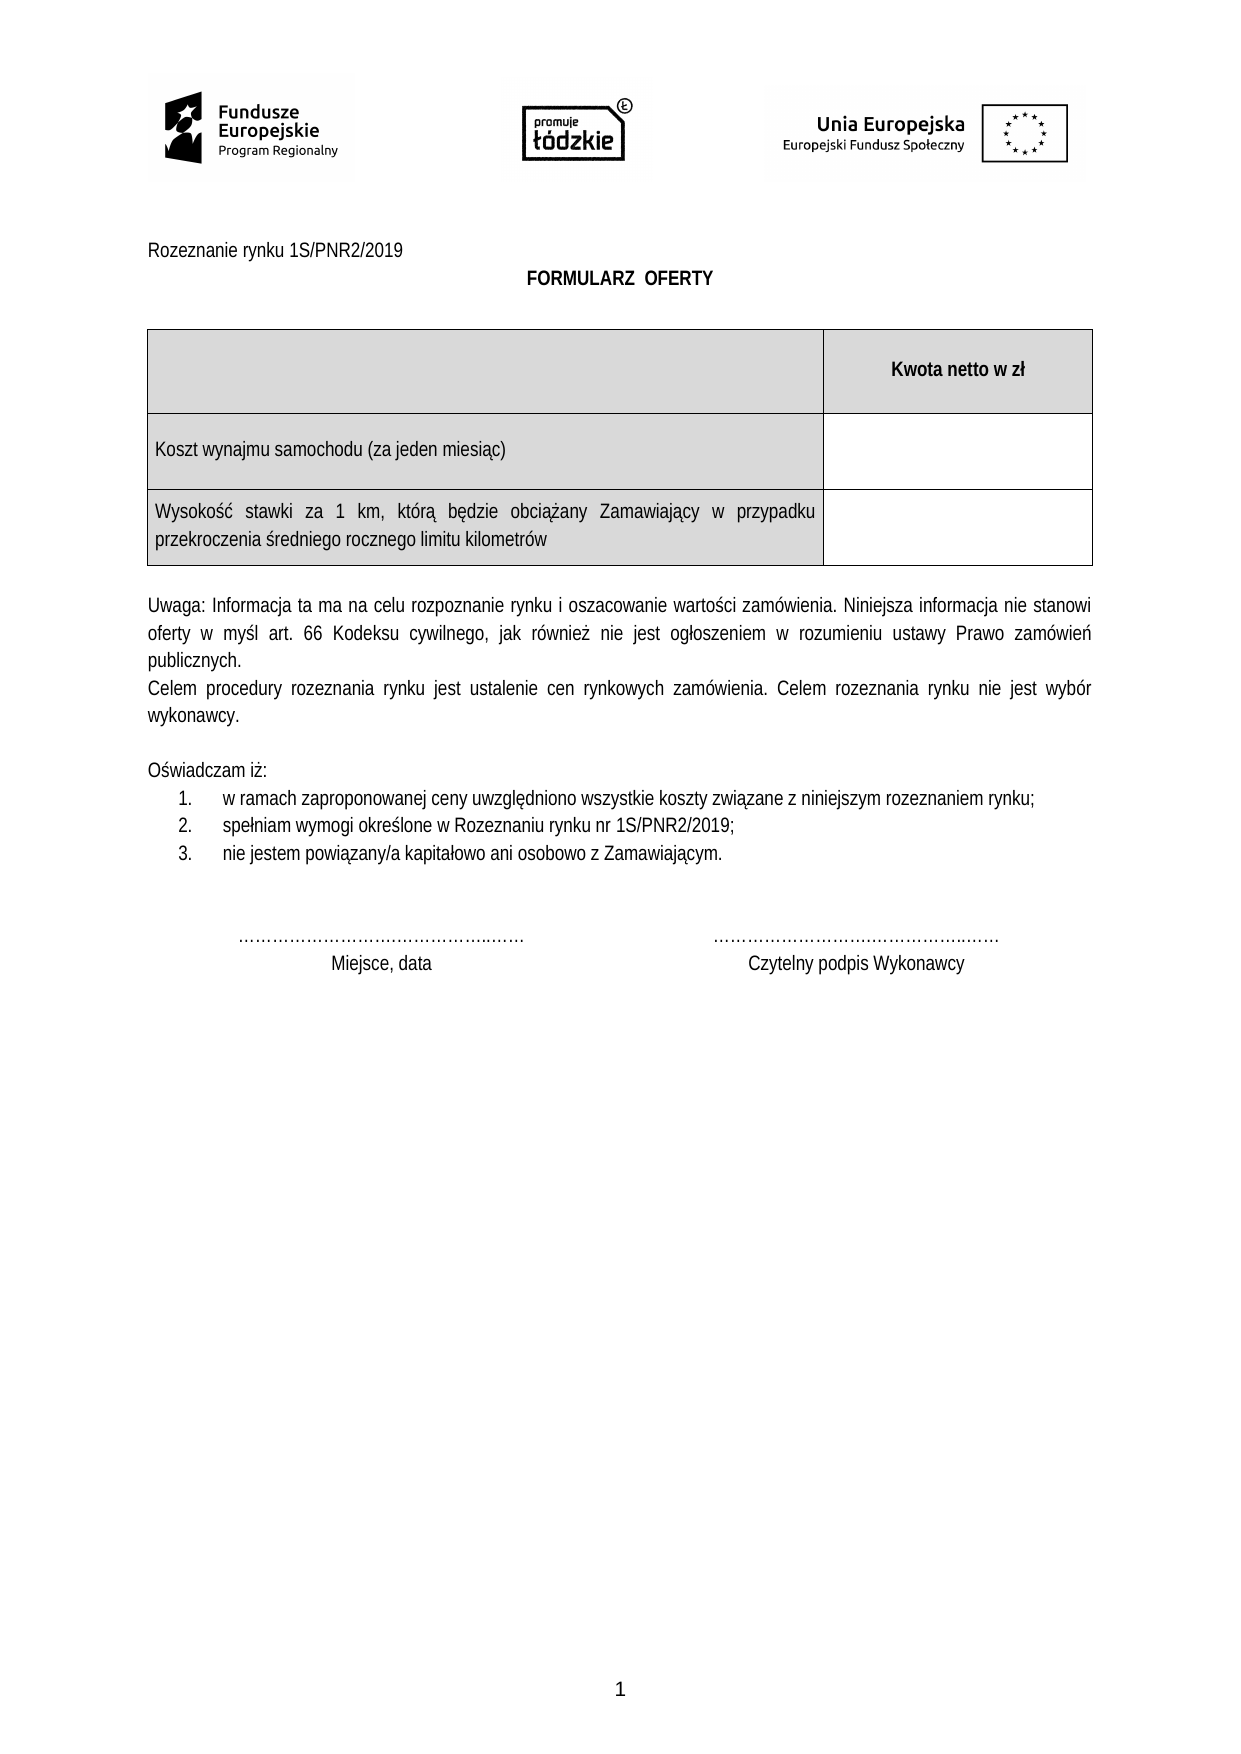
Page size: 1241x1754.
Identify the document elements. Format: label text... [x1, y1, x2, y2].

text Celem procedury rozeznania rynku jest ustalenie cen rynkowych zamówienia. Celem rozeznania rynku nie jest wybór wykonawcy. [148, 676, 1093, 727]
table_header Kwota netto w zł [824, 330, 1092, 413]
text ……………………….……………..…… ……………………….……………..…… [148, 923, 1093, 947]
text Miejsce, data Czytelny podpis Wykonawcy [148, 951, 1093, 975]
text Oświadczam iż: [148, 758, 1093, 782]
text Uwaga: Informacja ta ma na celu rozpoznanie rynku i oszacowanie wartości zamówienia. Niniejsza informacja nie stanowi oferty w myśl art. 66 Kodeksu cywilnego, jak również nie jest ogłoszeniem w rozumieniu ustawy Prawo zamówień publicznych. [148, 593, 1093, 672]
list nie jestem powiązany/a kapitałowo ani osobowo z Zamawiającym. [185, 841, 1093, 865]
text FORMULARZ OFERTY [148, 266, 1093, 290]
list spełniam wymogi określone w Rozeznaniu rynku nr 1S/PNR2/2019; [185, 813, 1093, 837]
table_cell [824, 414, 1092, 489]
table_header [148, 330, 823, 413]
list w ramach zaproponowanej ceny uwzględniono wszystkie koszty związane z niniejszym rozeznaniem rynku; [185, 786, 1093, 810]
table_cell Koszt wynajmu samochodu (za jeden miesiąc) [148, 414, 823, 489]
picture [764, 85, 1087, 182]
text Rozeznanie rynku 1S/PNR2/2019 [148, 238, 1093, 262]
picture [147, 73, 356, 182]
picture [501, 77, 653, 182]
table_cell Wysokość stawki za 1 km, którą będzie obciążany Zamawiający w przypadku przekroczenia średniego rocznego limitu kilometrów [148, 490, 823, 565]
table_cell [824, 490, 1092, 565]
